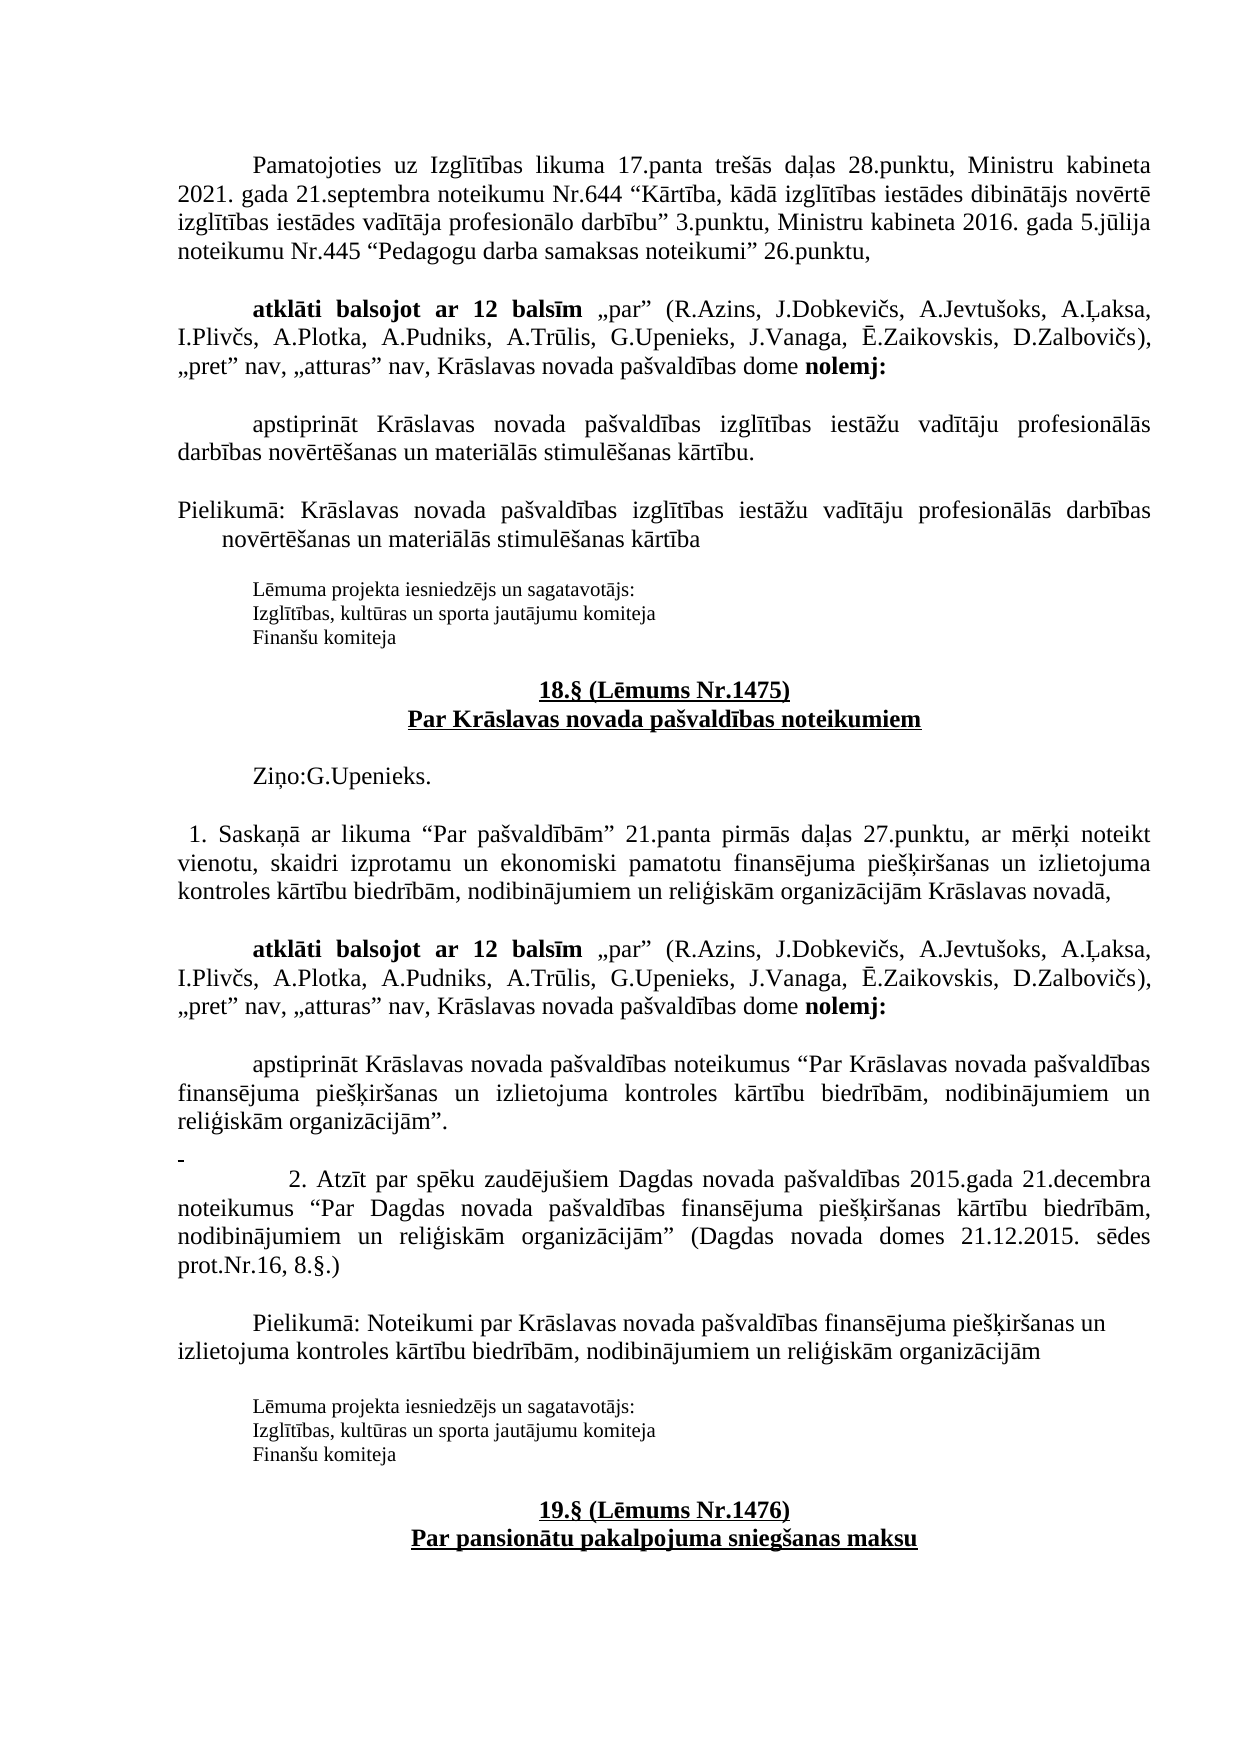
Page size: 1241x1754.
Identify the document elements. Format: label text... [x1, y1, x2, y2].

text atklāti balsojot ar 12 balsīm „par” (R.Azins, J.Dobkevičs, A.Jevtušoks, A.Ļaksa, I.Plivčs, A.Plotka, A.Pudniks, A.Trūlis, G.Upenieks, J.Vanaga, Ē.Zaikovskis, D.Zalbovičs), „pret” nav, „atturas” nav, Krāslavas novada pašvaldības dome nolemj: [177, 294, 1152, 380]
text Izglītības, kultūras un sporta jautājumu komiteja [252, 601, 1152, 625]
text Par Krāslavas novada pašvaldības noteikumiem [177, 704, 1152, 733]
text Pielikumā: Krāslavas novada pašvaldības izglītības iestāžu vadītāju profesionālās darbības novērtēšanas un materiālās stimulēšanas kārtība [177, 495, 1152, 552]
text apstiprināt Krāslavas novada pašvaldības noteikumus “Par Krāslavas novada pašvaldības finansējuma piešķiršanas un izlietojuma kontroles kārtību biedrībām, nodibinājumiem un reliģiskām organizācijām”. [177, 1049, 1152, 1135]
text Par pansionātu pakalpojuma sniegšanas maksu [177, 1523, 1152, 1552]
text 18.§ (Lēmums Nr.1475) [177, 675, 1152, 704]
text Pielikumā: Noteikumi par Krāslavas novada pašvaldības finansējuma piešķiršanas un izlietojuma kontroles kārtību biedrībām, nodibinājumiem un reliģiskām organizācijām [177, 1308, 1152, 1365]
text Lēmuma projekta iesniedzējs un sagatavotājs: [252, 577, 1152, 601]
text 2. Atzīt par spēku zaudējušiem Dagdas novada pašvaldības 2015.gada 21.decembra noteikumus “Par Dagdas novada pašvaldības finansējuma piešķiršanas kārtību biedrībām, nodibinājumiem un reliģiskām organizācijām” (Dagdas novada domes 21.12.2015. sēdes prot.Nr.16, 8.§.) [177, 1164, 1152, 1279]
text 1. Saskaņā ar likuma “Par pašvaldībām” 21.panta pirmās daļas 27.punktu, ar mērķi noteikt vienotu, skaidri izprotamu un ekonomiski pamatotu finansējuma piešķiršanas un izlietojuma kontroles kārtību biedrībām, nodibinājumiem un reliģiskām organizācijām Krāslavas novadā, [177, 819, 1152, 905]
text Pamatojoties uz Izglītības likuma 17.panta trešās daļas 28.punktu, Ministru kabineta 2021. gada 21.septembra noteikumu Nr.644 “Kārtība, kādā izglītības iestādes dibinātājs novērtē izglītības iestādes vadītāja profesionālo darbību” 3.punktu, Ministru kabineta 2016. gada 5.jūlija noteikumu Nr.445 “Pedagogu darba samaksas noteikumi” 26.punktu, [177, 150, 1152, 265]
text Ziņo:G.Upenieks. [177, 761, 1152, 790]
text Izglītības, kultūras un sporta jautājumu komiteja [252, 1418, 1152, 1442]
text 19.§ (Lēmums Nr.1476) [177, 1495, 1152, 1523]
text apstiprināt Krāslavas novada pašvaldības izglītības iestāžu vadītāju profesionālās darbības novērtēšanas un materiālās stimulēšanas kārtību. [177, 409, 1152, 466]
text Finanšu komiteja [252, 1442, 1152, 1466]
text Lēmuma projekta iesniedzējs un sagatavotājs: [252, 1394, 1152, 1418]
text Finanšu komiteja [252, 625, 1152, 649]
text atklāti balsojot ar 12 balsīm „par” (R.Azins, J.Dobkevičs, A.Jevtušoks, A.Ļaksa, I.Plivčs, A.Plotka, A.Pudniks, A.Trūlis, G.Upenieks, J.Vanaga, Ē.Zaikovskis, D.Zalbovičs), „pret” nav, „atturas” nav, Krāslavas novada pašvaldības dome nolemj: [177, 934, 1152, 1020]
